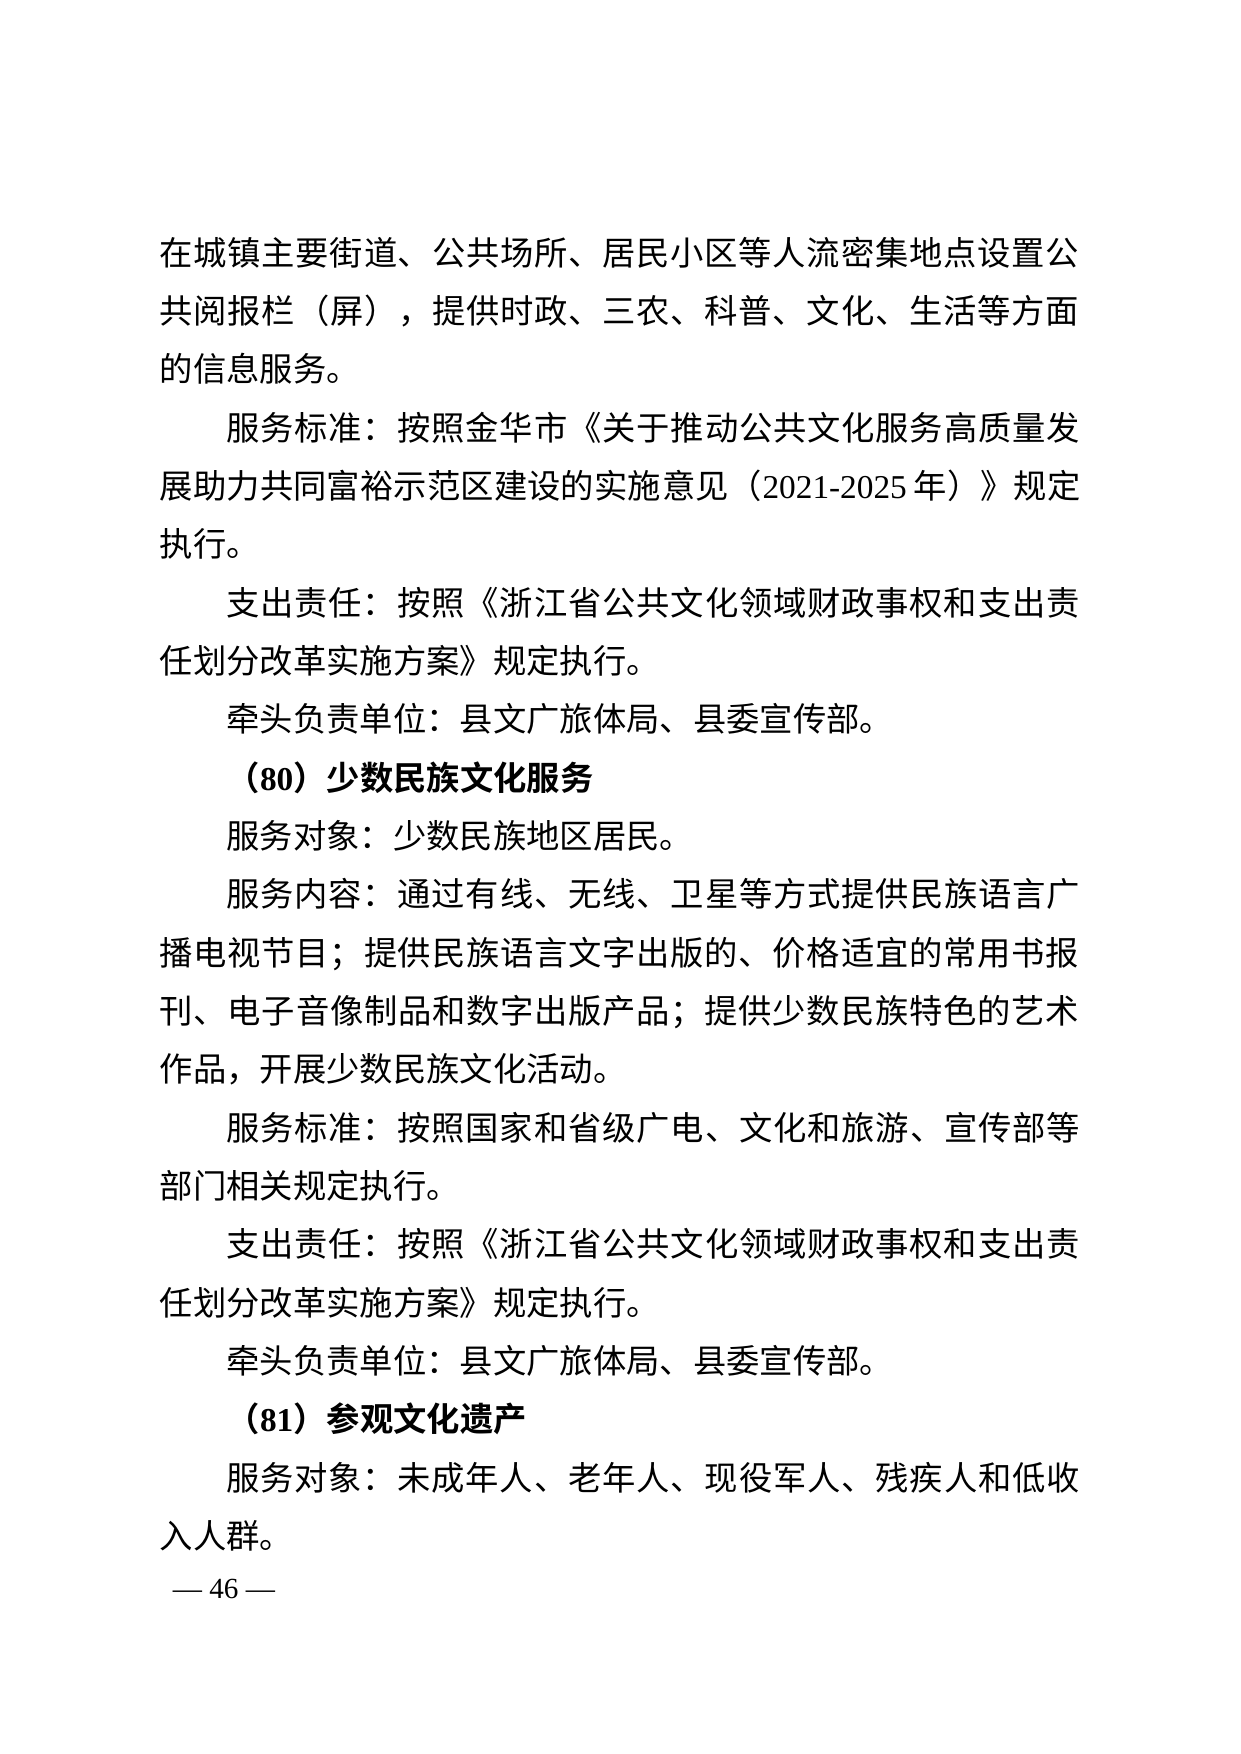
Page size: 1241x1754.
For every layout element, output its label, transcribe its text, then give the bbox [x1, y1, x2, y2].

text 支出责任：按照《浙江省公共文化领域财政事权和支出责任划分改革实施方案》规定执行。 [159, 568, 1081, 685]
text 服务标准：按照金华市《关于推动公共文化服务高质量发展助力共同富裕示范区建设的实施意见（2021-2025年）》规定执行。 [159, 393, 1081, 568]
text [159, 218, 1081, 393]
text 牵头负责单位：县文广旅体局、县委宣传部。 [159, 1327, 1081, 1385]
text 服务标准：按照国家和省级广电、文化和旅游、宣传部等部门相关规定执行。 [159, 1093, 1081, 1210]
text （80）少数民族文化服务 [159, 743, 1081, 802]
text 服务内容：通过有线、无线、卫星等方式提供民族语言广播电视节目；提供民族语言文字出版的、价格适宜的常用书报刊、电子音像制品和数字出版产品；提供少数民族特色的艺术作品，开展少数民族文化活动。 [159, 860, 1081, 1093]
text 牵头负责单位：县文广旅体局、县委宣传部。 [159, 685, 1081, 743]
text 服务对象：未成年人、老年人、现役军人、残疾人和低收入人群。 [159, 1443, 1081, 1560]
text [159, 1210, 1081, 1327]
text （81）参观文化遗产 [159, 1385, 1081, 1443]
text 服务对象：少数民族地区居民。 [159, 802, 1081, 860]
